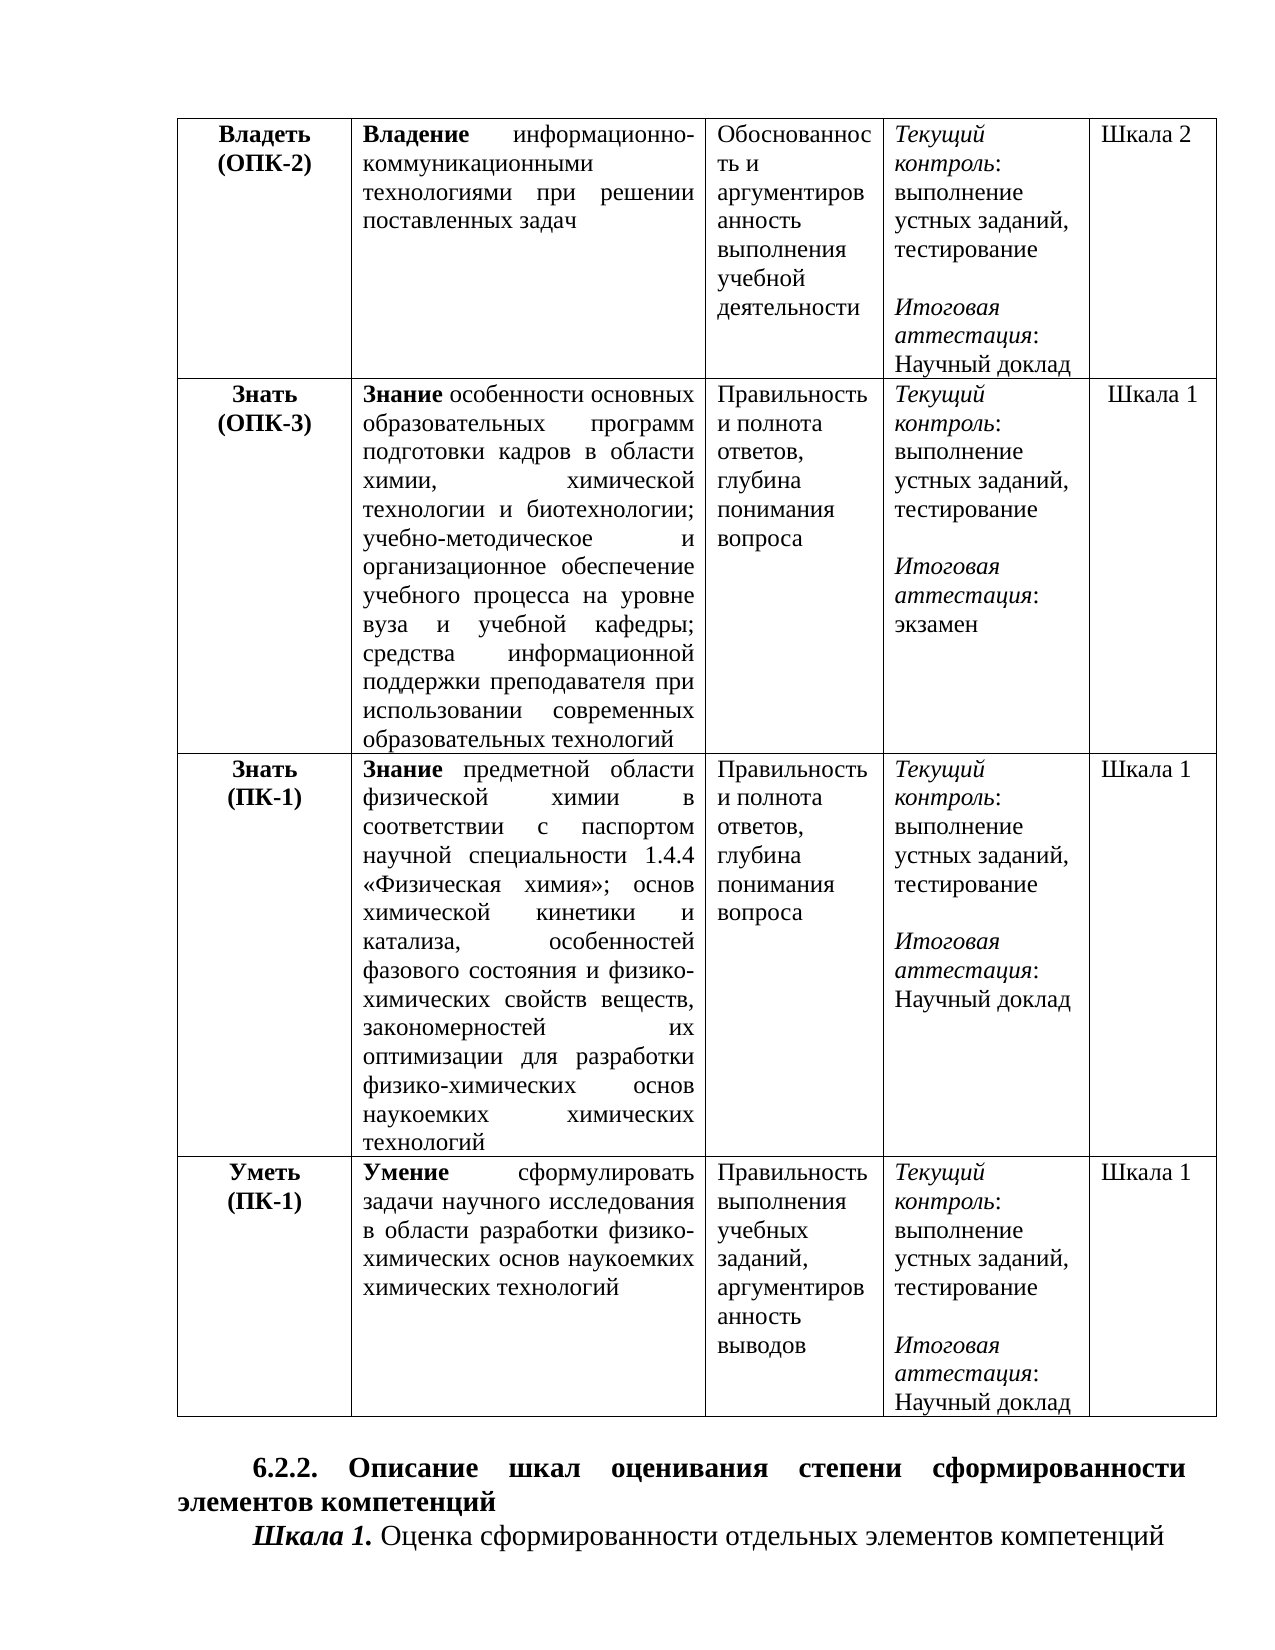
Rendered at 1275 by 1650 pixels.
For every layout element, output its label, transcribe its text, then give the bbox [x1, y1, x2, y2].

table_cell Обоснованность и аргументированность выполнения учебной деятельности [706, 119, 883, 378]
table_cell Знание особенности основных образовательных программ подготовки кадров в области химии, химической технологии и биотехнологии; учебно-методическое и организационное обеспечение учебного процесса на уровне вуза и учебной кафедры; средства информационной поддержки преподавателя при использовании современных образовательных технологий [352, 379, 705, 753]
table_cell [884, 119, 1089, 378]
table_cell Уметь (ПК-1) [178, 1157, 351, 1416]
text Шкала 1. Оценка сформированности отдельных элементов компетенций [177, 1518, 1186, 1551]
table_cell Шкала 1 [1090, 754, 1216, 1156]
table_cell Знание предметной области физической химии в соответствии с паспортом научной специальности 1.4.4 «Физическая химия»; основ химической кинетики и катализа, особенностей фазового состояния и физико-химических свойств веществ, закономерностей их оптимизации для разработки физико-химических основ наукоемких химических технологий [352, 754, 705, 1156]
table_cell Владение информационно-коммуникационными технологиями при решении поставленных задач [352, 119, 705, 378]
table_cell Правильность и полнота ответов, глубина понимания вопроса [706, 754, 883, 1156]
table_cell Владеть (ОПК-2) [178, 119, 351, 378]
table_cell Правильность выполнения учебных заданий, аргументированность выводов [706, 1157, 883, 1416]
table_cell Шкала 1 [1090, 379, 1216, 753]
table_cell Текущий контроль: выполнение устных заданий, тестирование Итоговая аттестация: Научный доклад [884, 754, 1089, 1156]
table_cell Шкала 1 [1090, 1157, 1216, 1416]
table_cell Знать (ОПК-3) [178, 379, 351, 753]
table_cell Текущий контроль: выполнение устных заданий, тестирование Итоговая аттестация: экзамен [884, 379, 1089, 753]
table_cell Знать (ПК-1) [178, 754, 351, 1156]
table_cell Текущий контроль: выполнение устных заданий, тестирование Итоговая аттестация: Научный доклад [884, 1157, 1089, 1416]
text 6.2.2. Описание шкал оценивания степени сформированности элементов компетенций [177, 1451, 1186, 1518]
table_cell Правильность и полнота ответов, глубина понимания вопроса [706, 379, 883, 753]
table_cell Шкала 2 [1090, 119, 1216, 378]
table_cell Умение сформулировать задачи научного исследования в области разработки физико-химических основ наукоемких химических технологий [352, 1157, 705, 1416]
